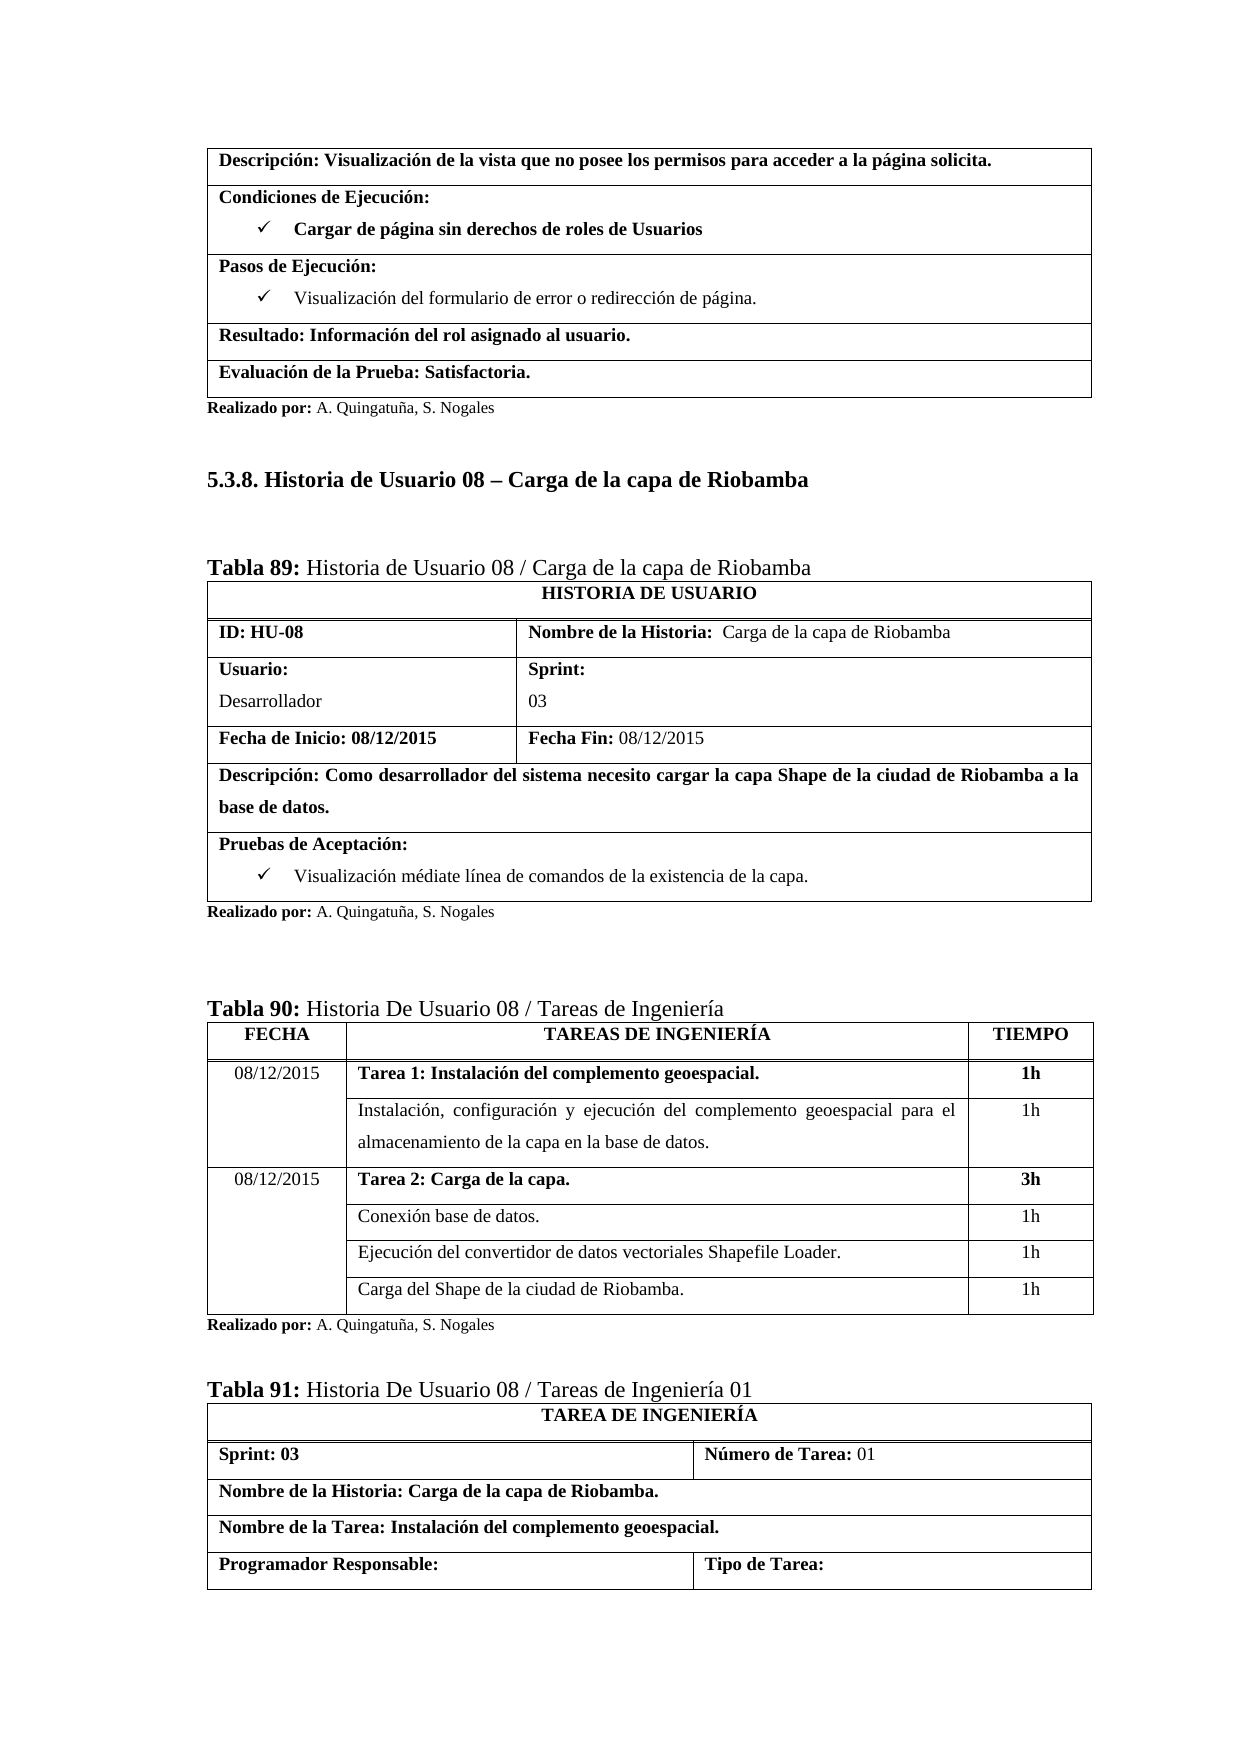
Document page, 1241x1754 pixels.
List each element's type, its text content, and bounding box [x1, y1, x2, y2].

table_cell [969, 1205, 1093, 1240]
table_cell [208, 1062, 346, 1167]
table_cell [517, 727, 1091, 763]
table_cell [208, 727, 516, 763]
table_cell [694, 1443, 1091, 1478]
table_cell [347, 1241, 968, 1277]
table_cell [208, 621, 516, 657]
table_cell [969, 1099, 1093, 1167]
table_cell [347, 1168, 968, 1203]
text Tabla 89: Historia de Usuario 08 / Carga de la capa de Riobamba [207, 554, 1092, 581]
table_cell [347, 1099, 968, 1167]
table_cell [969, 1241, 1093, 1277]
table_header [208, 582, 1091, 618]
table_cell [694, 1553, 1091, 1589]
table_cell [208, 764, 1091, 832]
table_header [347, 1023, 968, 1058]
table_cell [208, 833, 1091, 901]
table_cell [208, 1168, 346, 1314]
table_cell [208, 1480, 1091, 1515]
text Tabla 90: Historia De Usuario 08 / Tareas de Ingeniería [207, 995, 1092, 1022]
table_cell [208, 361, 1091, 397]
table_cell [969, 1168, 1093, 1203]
text 5.3.8. Historia de Usuario 08 – Carga de la capa de Riobamba [207, 466, 1092, 492]
text Realizado por: A. Quingatuña, S. Nogales [207, 902, 1092, 921]
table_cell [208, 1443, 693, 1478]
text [207, 1315, 1092, 1334]
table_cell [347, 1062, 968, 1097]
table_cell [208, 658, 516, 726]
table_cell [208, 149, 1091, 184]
text Tabla 91: Historia De Usuario 08 / Tareas de Ingeniería 01 [207, 1376, 1092, 1403]
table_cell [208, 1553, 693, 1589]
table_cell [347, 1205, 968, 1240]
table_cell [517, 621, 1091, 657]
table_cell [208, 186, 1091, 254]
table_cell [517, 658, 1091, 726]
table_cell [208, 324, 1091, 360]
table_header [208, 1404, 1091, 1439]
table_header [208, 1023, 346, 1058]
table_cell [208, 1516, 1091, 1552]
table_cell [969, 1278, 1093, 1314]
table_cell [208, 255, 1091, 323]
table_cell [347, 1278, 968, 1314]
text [207, 398, 1092, 417]
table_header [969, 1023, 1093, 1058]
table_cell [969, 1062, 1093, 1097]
